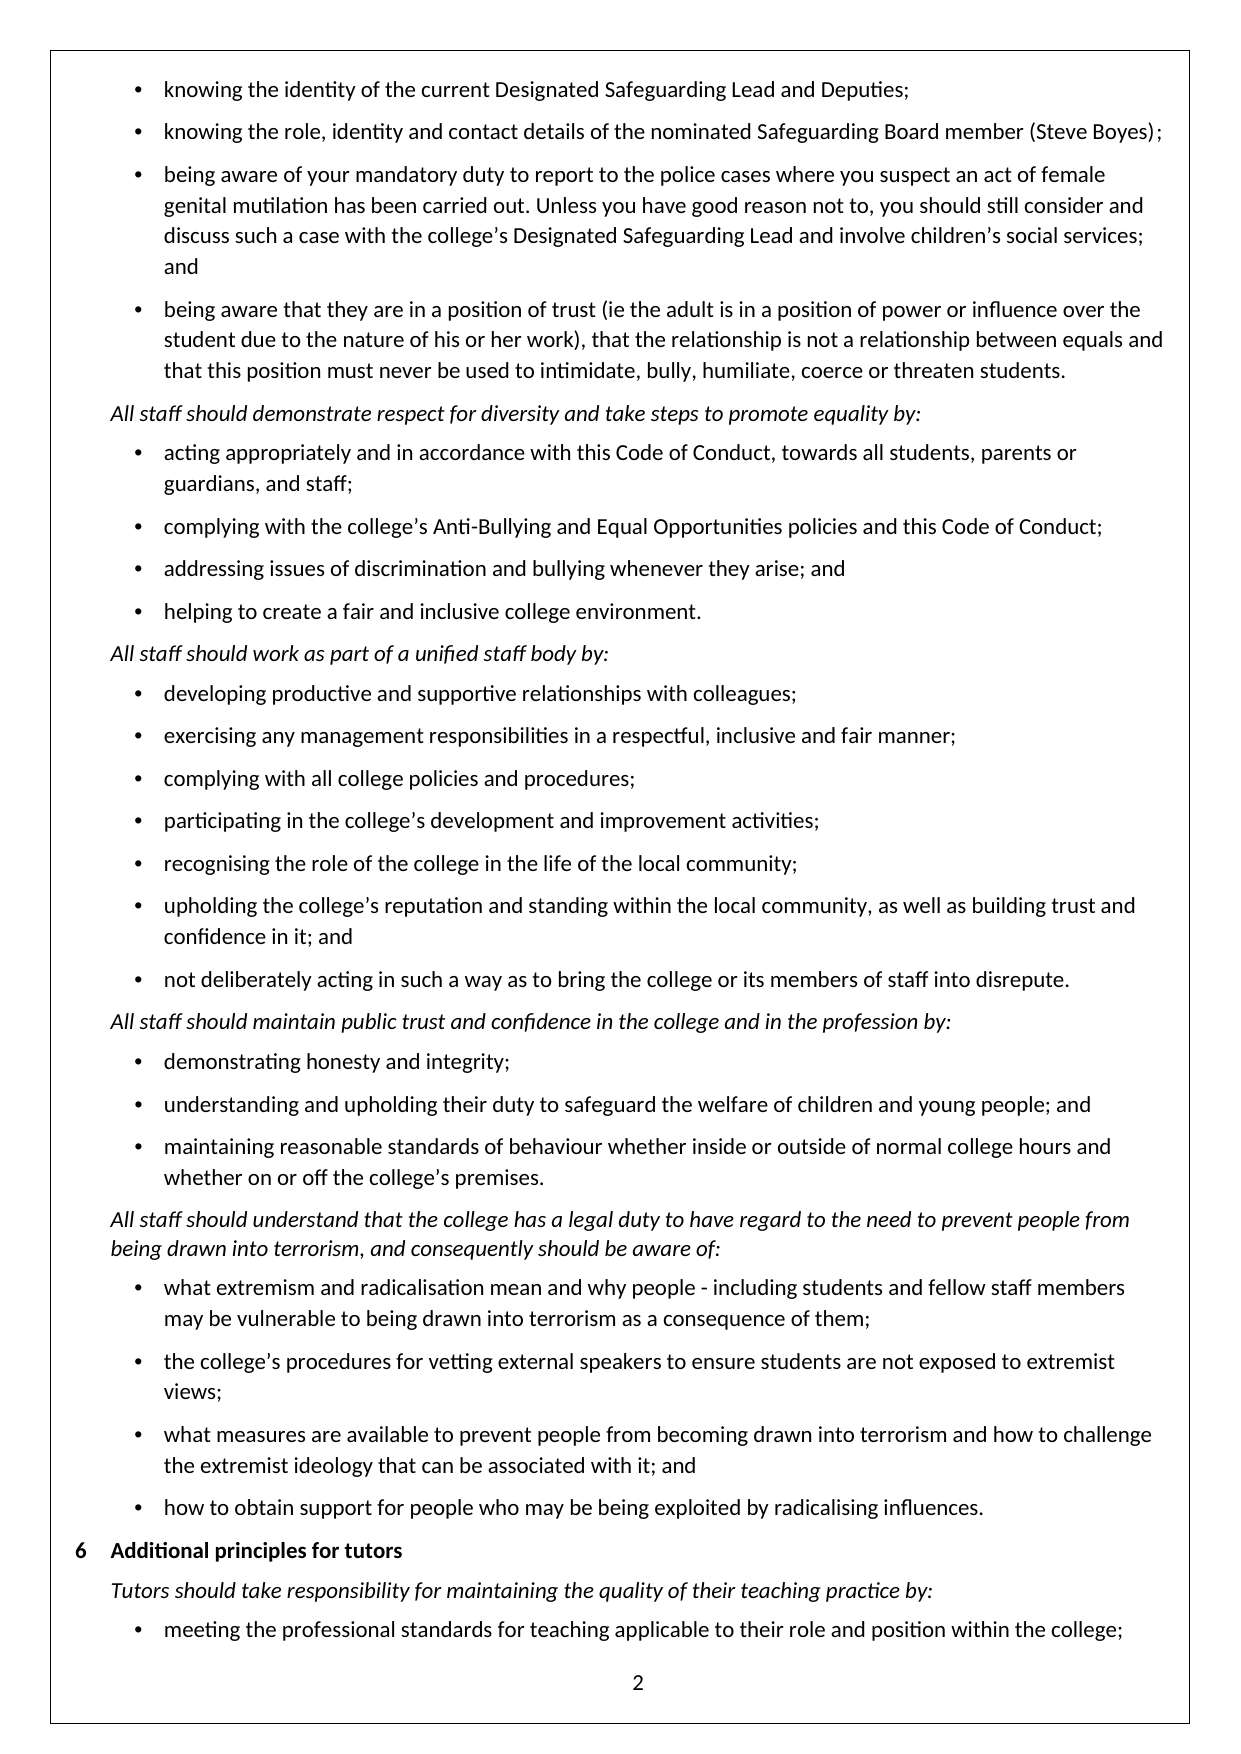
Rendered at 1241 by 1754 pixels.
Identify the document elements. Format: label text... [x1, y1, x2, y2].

text demonstrating honesty and integrity; [134, 1047, 1165, 1075]
text complying with all college policies and procedures; [134, 764, 1165, 792]
text acting appropriately and in accordance with this Code of Conduct, towards all students, parents or guardians, and staff; [134, 438, 1165, 497]
text how to obtain support for people who may be being exploited by radicalising influences. [134, 1493, 1165, 1521]
text knowing the role, identity and contact details of the nominated Safeguarding Board member (Steve Boyes); [134, 117, 1165, 146]
subtitle All staff should demonstrate respect for diversity and take steps to promote equality by: [110, 399, 1165, 427]
text meeting the professional standards for teaching applicable to their role and position within the college; [134, 1616, 1165, 1643]
text complying with the college’s Anti-Bullying and Equal Opportunities policies and this Code of Conduct; [134, 512, 1165, 540]
text participating in the college’s development and improvement activities; [134, 807, 1165, 835]
text understanding and upholding their duty to safeguard the welfare of children and young people; and [134, 1090, 1165, 1118]
text being aware of your mandatory duty to report to the police cases where you suspect an act of female genital mutilation has been carried out. Unless you have good reason not to, you should still consider and discuss such a case with the college’s Designated Safeguarding Lead and involve children’s social services; and [134, 160, 1165, 280]
text what extremism and radicalisation mean and why people - including students and fellow staff members may be vulnerable to being drawn into terrorism as a consequence of them; [134, 1273, 1165, 1332]
subtitle All staff should maintain public trust and confidence in the college and in the profession by: [110, 1007, 1165, 1036]
text the college’s procedures for vetting external speakers to ensure students are not exposed to extremist views; [134, 1347, 1165, 1406]
text exercising any management responsibilities in a respectful, inclusive and fair manner; [134, 722, 1165, 750]
subtitle All staff should understand that the college has a legal duty to have regard to the need to prevent people from being drawn into terrorism, and consequently should be aware of: [110, 1206, 1165, 1262]
text upholding the college’s reputation and standing within the local community, as well as building trust and confidence in it; and [134, 892, 1165, 950]
subtitle All staff should work as part of a unified staff body by: [110, 639, 1165, 667]
text being aware that they are in a position of trust (ie the adult is in a position of power or influence over the student due to the nature of his or her work), that the relationship is not a relationship between equals and that this position must never be used to intimidate, bully, humiliate, coerce or threaten students. [134, 295, 1165, 384]
subtitle Tutors should take responsibility for maintaining the quality of their teaching practice by: [110, 1576, 1165, 1604]
text helping to create a fair and inclusive college environment. [134, 597, 1165, 625]
subtitle Additional principles for tutors [75, 1536, 1165, 1564]
text maintaining reasonable standards of behaviour whether inside or outside of normal college hours and whether on or off the college’s premises. [134, 1132, 1165, 1191]
text addressing issues of discrimination and bullying whenever they arise; and [134, 554, 1165, 582]
text recognising the role of the college in the life of the local community; [134, 849, 1165, 877]
text knowing the identity of the current Designated Safeguarding Lead and Deputies; [134, 75, 1165, 103]
text not deliberately acting in such a way as to bring the college or its members of staff into disrepute. [134, 965, 1165, 993]
text developing productive and supportive relationships with colleagues; [134, 679, 1165, 707]
text what measures are available to prevent people from becoming drawn into terrorism and how to challenge the extremist ideology that can be associated with it; and [134, 1420, 1165, 1479]
